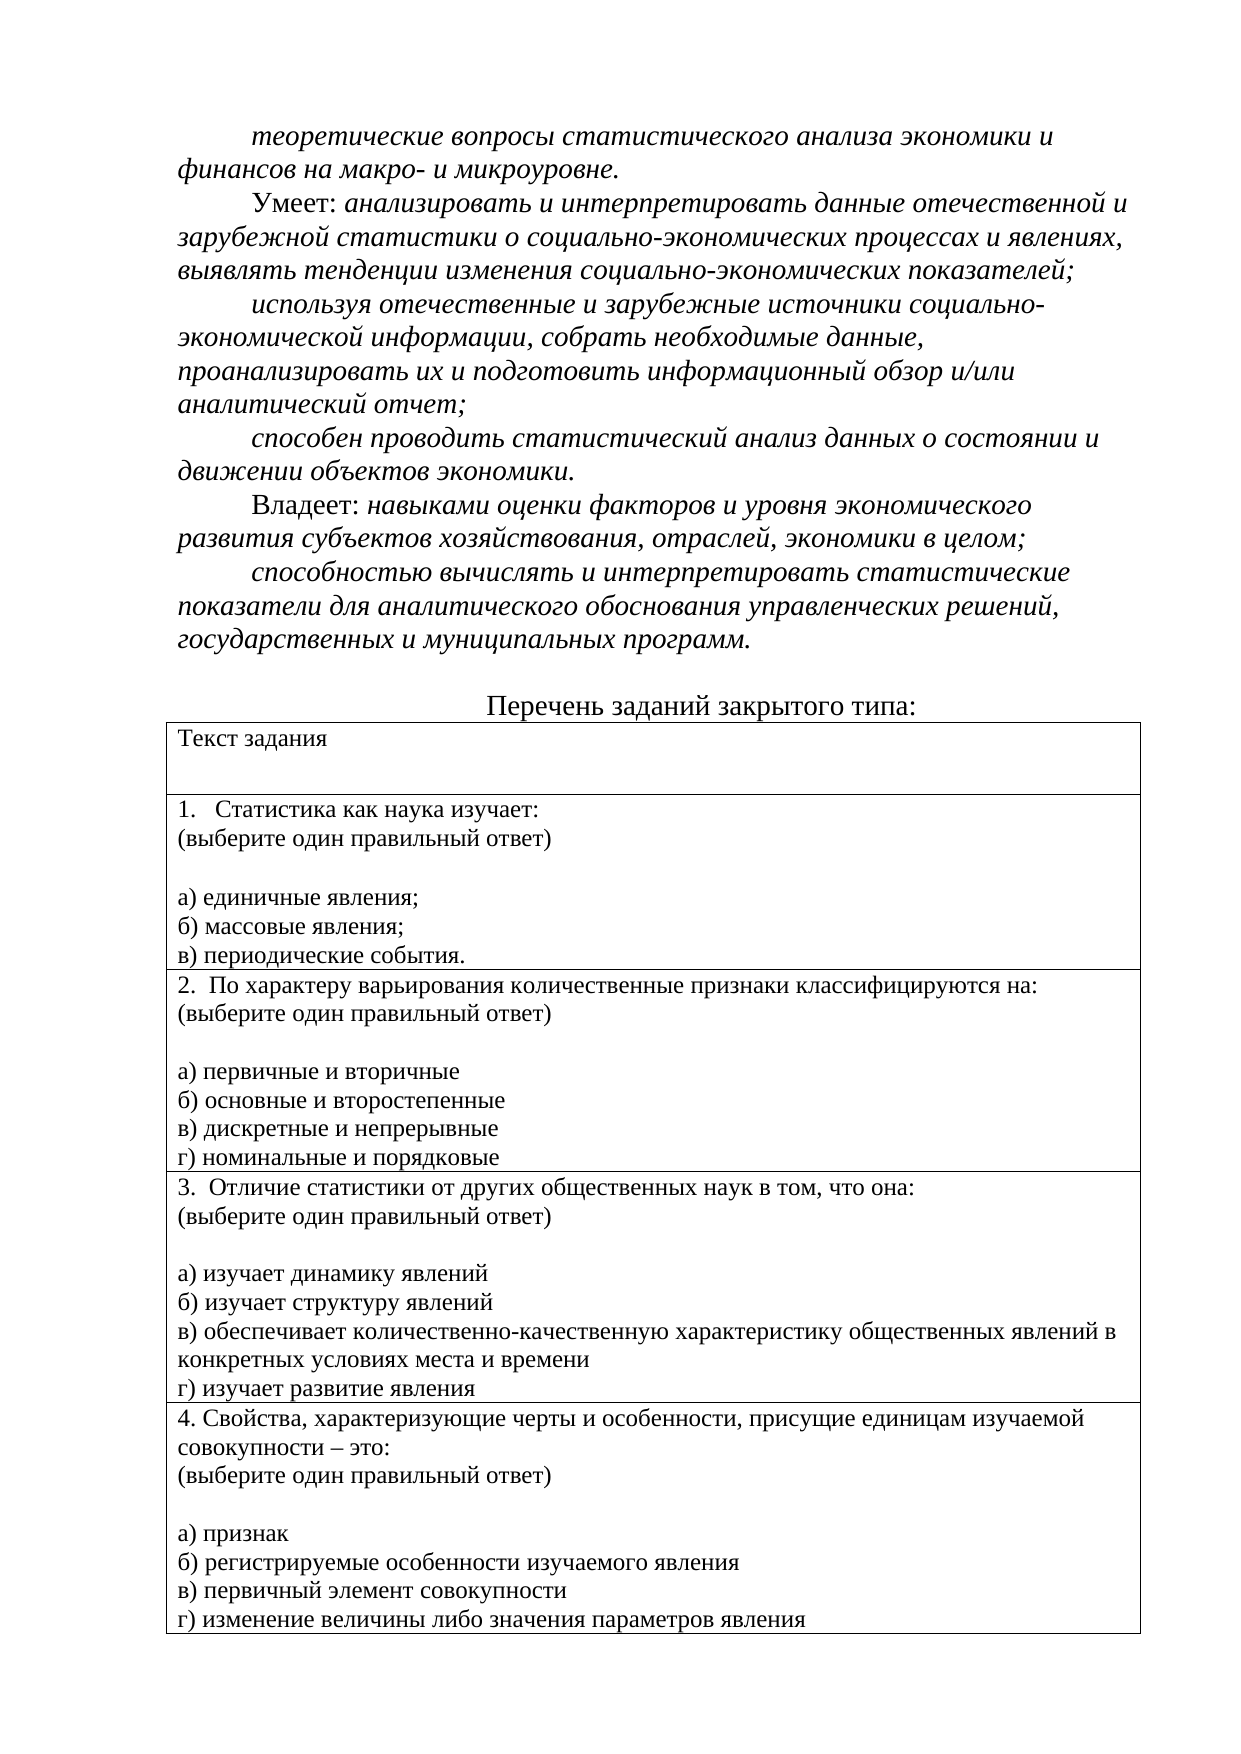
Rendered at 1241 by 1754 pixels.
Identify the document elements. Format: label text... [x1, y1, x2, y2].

list способностью вычислять и интерпретировать статистические показатели для аналитического обоснования управленческих решений, государственных и муниципальных программ. [177, 554, 1152, 655]
table_cell 3. Отличие статистики от других общественных наук в том, что она: (выберите один правильный ответ) а) изучает динамику явлений б) изучает структуру явлений в) обеспечивает количественно-качественную характеристику общественных явлений в конкретных условиях места и времени г) изучает развитие явления [167, 1172, 1140, 1402]
list теоретические вопросы статистического анализа экономики и финансов на макро- и микроуровне. [177, 118, 1152, 185]
list Умеет: анализировать и интерпретировать данные отечественной и зарубежной статистики о социально-экономических процессах и явлениях, выявлять тенденции изменения социально-экономических показателей; [177, 185, 1152, 286]
table_cell Статистика как наука изучает: (выберите один правильный ответ) а) единичные явления; б) массовые явления; в) периодические события. [167, 795, 1140, 969]
table_cell 2. По характеру варьирования количественные признаки классифицируются на: (выберите один правильный ответ) а) первичные и вторичные б) основные и второстепенные в) дискретные и непрерывные г) номинальные и порядковые [167, 970, 1140, 1171]
table_header Текст задания [167, 723, 1140, 793]
table_cell 4. Свойства, характеризующие черты и особенности, присущие единицам изучаемой совокупности – это: (выберите один правильный ответ) а) признак б) регистрируемые особенности изучаемого явления в) первичный элемент совокупности г) изменение величины либо значения параметров явления [167, 1403, 1140, 1633]
text Перечень заданий закрытого типа: [177, 688, 1152, 722]
list используя отечественные и зарубежные источники социально-экономической информации, собрать необходимые данные, проанализировать их и подготовить информационный обзор и/или аналитический отчет; [177, 286, 1152, 420]
list Владеет: навыками оценки факторов и уровня экономического развития субъектов хозяйствования, отраслей, экономики в целом; [177, 487, 1152, 554]
list способен проводить статистический анализ данных о состоянии и движении объектов экономики. [177, 420, 1152, 487]
